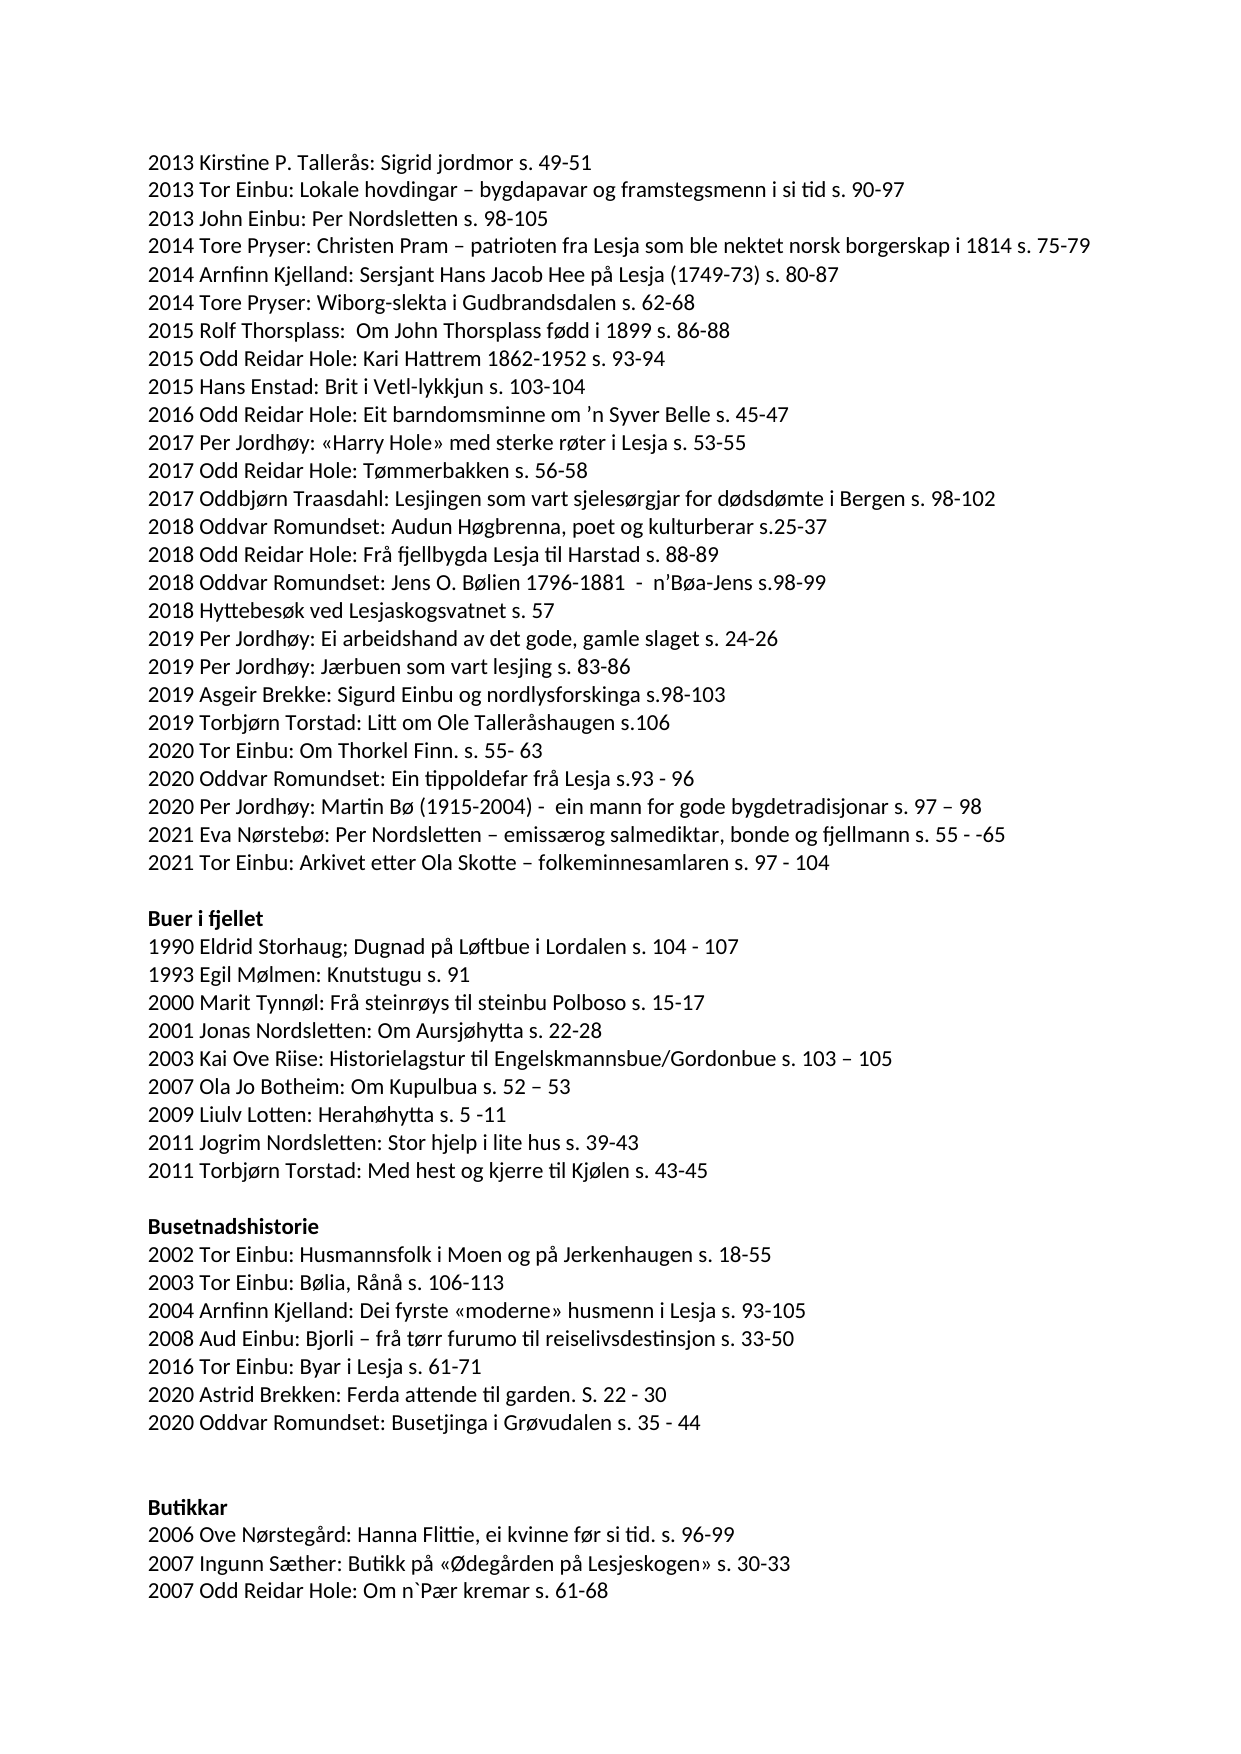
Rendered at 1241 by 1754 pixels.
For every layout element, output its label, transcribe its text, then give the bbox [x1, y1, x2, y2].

text 2020 Oddvar Romundset: Ein tippoldefar frå Lesja s.93 - 96 [148, 764, 1093, 792]
text 2013 Kirstine P. Tallerås: Sigrid jordmor s. 49-51 [148, 148, 1093, 176]
text 2018 Oddvar Romundset: Audun Høgbrenna, poet og kulturberar s.25-37 [148, 512, 1093, 540]
text 2020 Oddvar Romundset: Busetjinga i Grøvudalen s. 35 - 44 [148, 1408, 1093, 1437]
text Buer i fjellet [148, 904, 1093, 932]
text 2008 Aud Einbu: Bjorli – frå tørr furumo til reiselivsdestinsjon s. 33-50 [148, 1324, 1093, 1352]
text 2009 Liulv Lotten: Herahøhytta s. 5 -11 [148, 1100, 1093, 1128]
text 2000 Marit Tynnøl: Frå steinrøys til steinbu Polboso s. 15-17 [148, 988, 1093, 1016]
text 2001 Jonas Nordsletten: Om Aursjøhytta s. 22-28 [148, 1016, 1093, 1044]
text 2021 Eva Nørstebø: Per Nordsletten – emissærog salmediktar, bonde og fjellmann s. 55 - -65 [148, 820, 1093, 848]
text 2020 Astrid Brekken: Ferda attende til garden. S. 22 - 30 [148, 1381, 1093, 1408]
text 1993 Egil Mølmen: Knutstugu s. 91 [148, 960, 1093, 988]
text 2016 Tor Einbu: Byar i Lesja s. 61-71 [148, 1352, 1093, 1381]
text 2004 Arnfinn Kjelland: Dei fyrste «moderne» husmenn i Lesja s. 93-105 [148, 1296, 1093, 1324]
text 2018 Hyttebesøk ved Lesjaskogsvatnet s. 57 [148, 596, 1093, 624]
text 2015 Rolf Thorsplass: Om John Thorsplass fødd i 1899 s. 86-88 [148, 316, 1093, 344]
text 2021 Tor Einbu: Arkivet etter Ola Skotte – folkeminnesamlaren s. 97 - 104 [148, 848, 1093, 876]
text 2014 Tore Pryser: Wiborg-slekta i Gudbrandsdalen s. 62-68 [148, 288, 1093, 316]
text 2013 John Einbu: Per Nordsletten s. 98-105 [148, 204, 1093, 232]
text 2019 Per Jordhøy: Ei arbeidshand av det gode, gamle slaget s. 24-26 [148, 624, 1093, 652]
text 2011 Jogrim Nordsletten: Stor hjelp i lite hus s. 39-43 [148, 1128, 1093, 1156]
text 2016 Odd Reidar Hole: Eit barndomsminne om ’n Syver Belle s. 45-47 [148, 400, 1093, 428]
text 2020 Tor Einbu: Om Thorkel Finn. s. 55- 63 [148, 736, 1093, 764]
text Busetnadshistorie [148, 1212, 1093, 1240]
text 2015 Odd Reidar Hole: Kari Hattrem 1862-1952 s. 93-94 [148, 344, 1093, 372]
text 2002 Tor Einbu: Husmannsfolk i Moen og på Jerkenhaugen s. 18-55 [148, 1240, 1093, 1268]
text 2006 Ove Nørstegård: Hanna Flittie, ei kvinne før si tid. s. 96-99 [148, 1521, 1093, 1549]
text 2018 Odd Reidar Hole: Frå fjellbygda Lesja til Harstad s. 88-89 [148, 540, 1093, 568]
text 2007 Ola Jo Botheim: Om Kupulbua s. 52 – 53 [148, 1072, 1093, 1100]
text 2019 Asgeir Brekke: Sigurd Einbu og nordlysforskinga s.98-103 [148, 680, 1093, 708]
text 2017 Oddbjørn Traasdahl: Lesjingen som vart sjelesørgjar for dødsdømte i Bergen s. 98-102 [148, 484, 1093, 512]
text 2017 Per Jordhøy: «Harry Hole» med sterke røter i Lesja s. 53-55 [148, 428, 1093, 456]
text 2020 Per Jordhøy: Martin Bø (1915-2004) - ein mann for gode bygdetradisjonar s. 97 – 98 [148, 792, 1093, 820]
text 1990 Eldrid Storhaug; Dugnad på Løftbue i Lordalen s. 104 - 107 [148, 932, 1093, 960]
text 2015 Hans Enstad: Brit i Vetl-lykkjun s. 103-104 [148, 372, 1093, 400]
text 2014 Tore Pryser: Christen Pram – patrioten fra Lesja som ble nektet norsk borgerskap i 1814 s. 75-79 [148, 232, 1093, 260]
text 2018 Oddvar Romundset: Jens O. Bølien 1796-1881 - n’Bøa-Jens s.98-99 [148, 568, 1093, 596]
text 2014 Arnfinn Kjelland: Sersjant Hans Jacob Hee på Lesja (1749-73) s. 80-87 [148, 260, 1093, 288]
text 2003 Tor Einbu: Bølia, Rånå s. 106-113 [148, 1268, 1093, 1296]
text 2007 Ingunn Sæther: Butikk på «Ødegården på Lesjeskogen» s. 30-33 [148, 1549, 1093, 1577]
text 2011 Torbjørn Torstad: Med hest og kjerre til Kjølen s. 43-45 [148, 1156, 1093, 1184]
text Butikkar [148, 1493, 1093, 1521]
text 2019 Torbjørn Torstad: Litt om Ole Talleråshaugen s.106 [148, 708, 1093, 736]
text 2007 Odd Reidar Hole: Om n`Pær kremar s. 61-68 [148, 1577, 1093, 1605]
text 2003 Kai Ove Riise: Historielagstur til Engelskmannsbue/Gordonbue s. 103 – 105 [148, 1044, 1093, 1072]
text 2017 Odd Reidar Hole: Tømmerbakken s. 56-58 [148, 456, 1093, 484]
text 2013 Tor Einbu: Lokale hovdingar – bygdapavar og framstegsmenn i si tid s. 90-97 [148, 176, 1093, 204]
text 2019 Per Jordhøy: Jærbuen som vart lesjing s. 83-86 [148, 652, 1093, 680]
